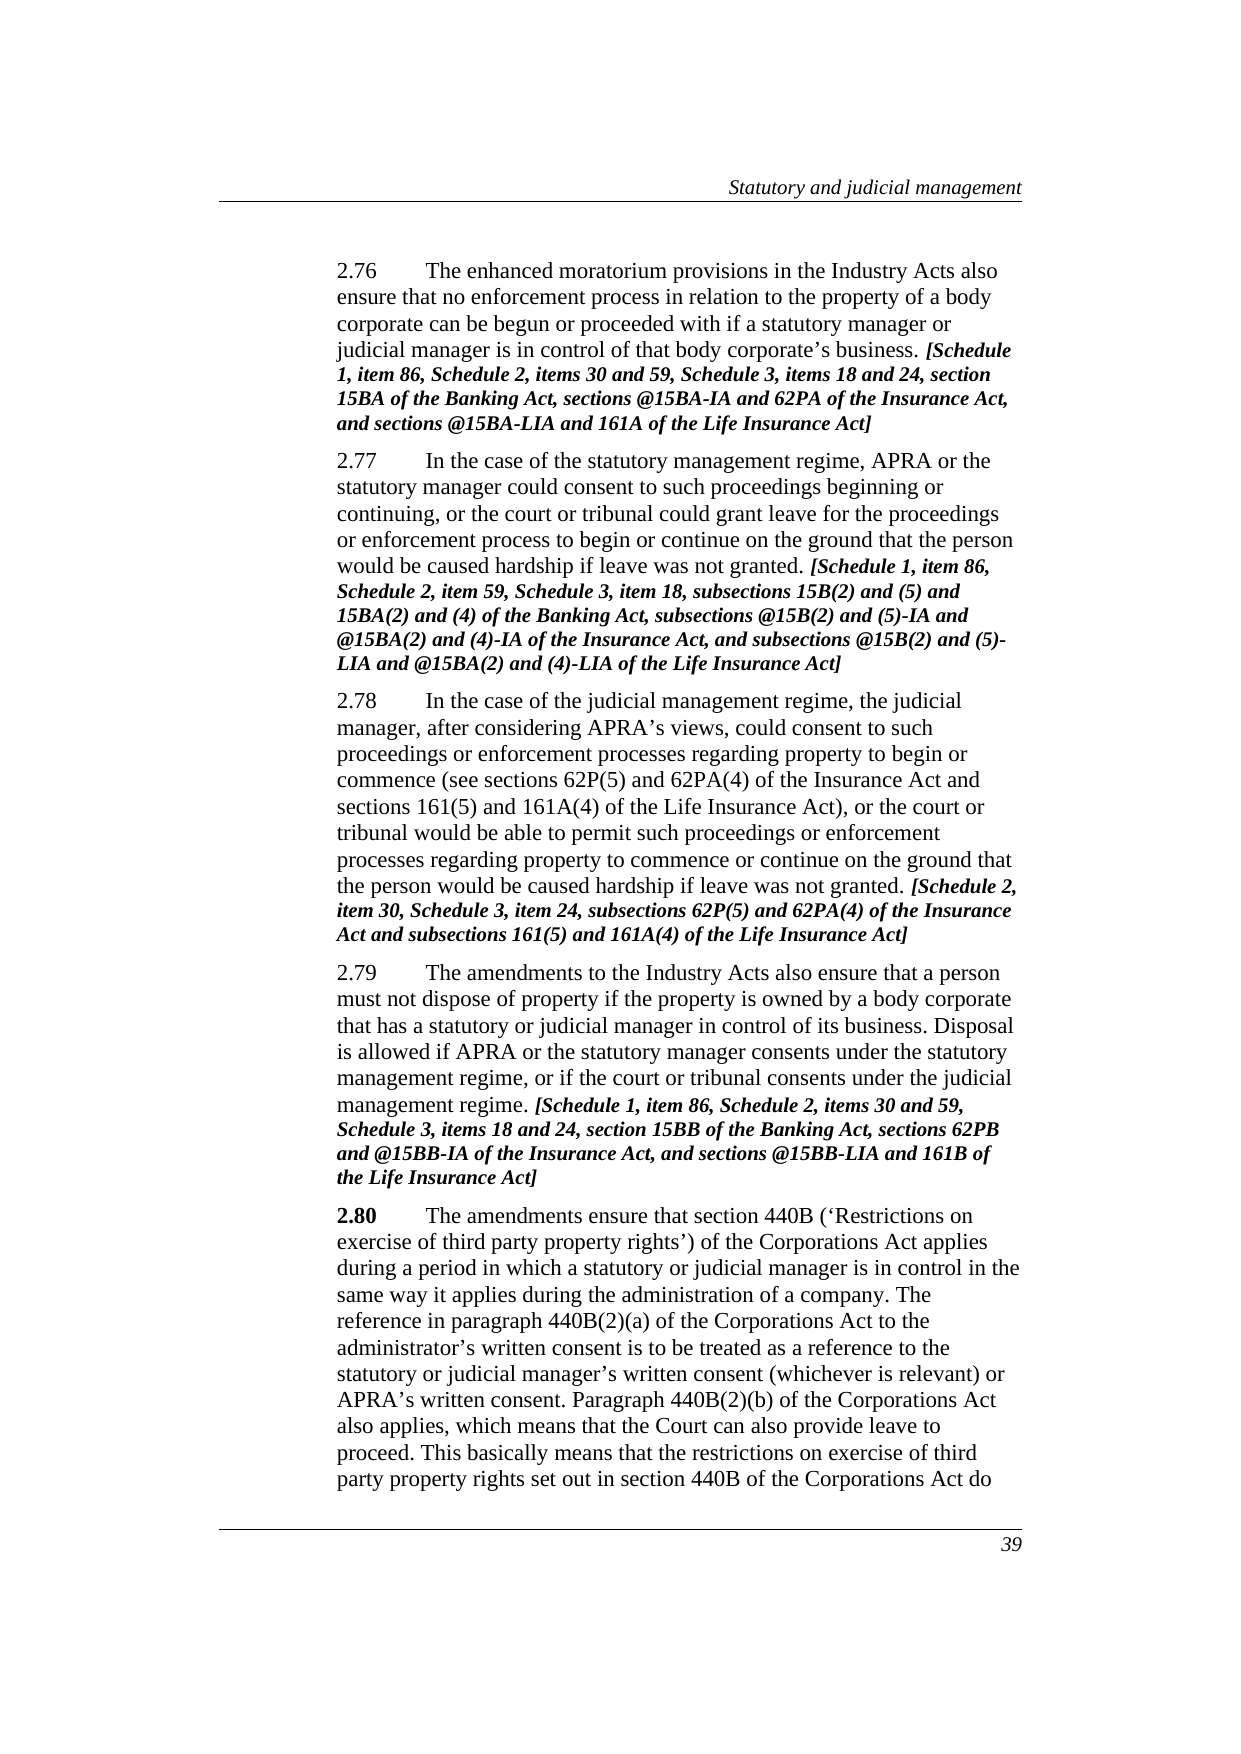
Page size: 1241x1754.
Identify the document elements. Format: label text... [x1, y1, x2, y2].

list In the case of the statutory management regime, APRA or the statutory manager could consent to such proceedings beginning or continuing, or the court or tribunal could grant leave for the proceedings or enforcement process to begin or continue on the ground that the person would be caused hardship if leave was not granted. [Schedule 1, item 86, Schedule 2, item 59, Schedule 3, item 18, subsections 15B(2) and (5) and 15BA(2) and (4) of the Banking Act, subsections @15B(2) and (5)-IA and @15BA(2) and (4)-IA of the Insurance Act, and subsections @15B(2) and (5)-LIA and @15BA(2) and (4)-LIA of the Life Insurance Act] [337, 447, 1022, 675]
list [337, 1202, 1022, 1492]
list The amendments to the Industry Acts also ensure that a person must not dispose of property if the property is owned by a body corporate that has a statutory or judicial manager in control of its business. Disposal is allowed if APRA or the statutory manager consents under the statutory management regime, or if the court or tribunal consents under the judicial management regime. [Schedule 1, item 86, Schedule 2, items 30 and 59, Schedule 3, items 18 and 24, section 15BB of the Banking Act, sections 62PB and @15BB-IA of the Insurance Act, and sections @15BB-LIA and 161B of the Life Insurance Act] [337, 959, 1022, 1189]
list In the case of the judicial management regime, the judicial manager, after considering APRA’s views, could consent to such proceedings or enforcement processes regarding property to begin or commence (see sections 62P(5) and 62PA(4) of the Insurance Act and sections 161(5) and 161A(4) of the Life Insurance Act), or the court or tribunal would be able to permit such proceedings or enforcement processes regarding property to commence or continue on the ground that the person would be caused hardship if leave was not granted. [Schedule 2, item 30, Schedule 3, item 24, subsections 62P(5) and 62PA(4) of the Insurance Act and subsections 161(5) and 161A(4) of the Life Insurance Act] [337, 687, 1022, 946]
list The enhanced moratorium provisions in the Industry Acts also ensure that no enforcement process in relation to the property of a body corporate can be begun or proceeded with if a statutory manager or judicial manager is in control of that body corporate’s business. [Schedule 1, item 86, Schedule 2, items 30 and 59, Schedule 3, items 18 and 24, section 15BA of the Banking Act, sections @15BA-IA and 62PA of the Insurance Act, and sections @15BA-LIA and 161A of the Life Insurance Act] [337, 257, 1022, 434]
